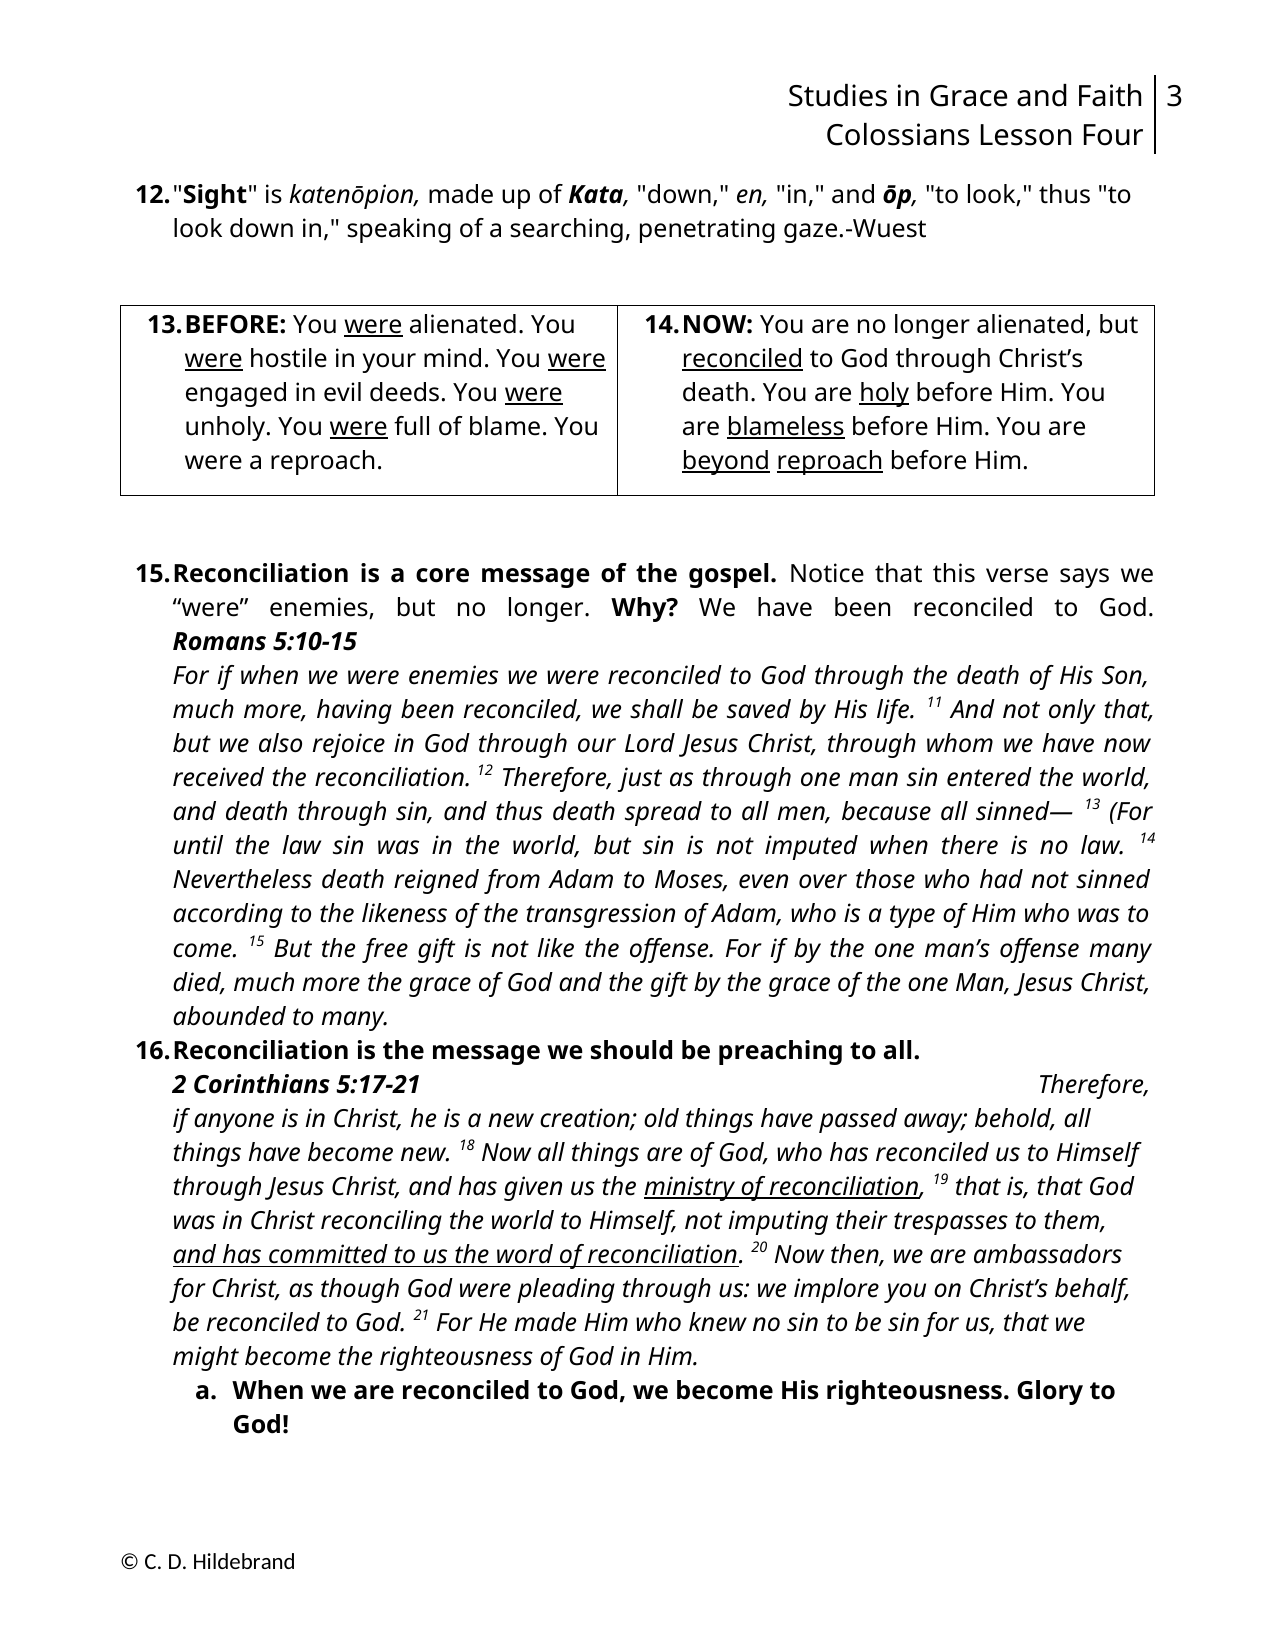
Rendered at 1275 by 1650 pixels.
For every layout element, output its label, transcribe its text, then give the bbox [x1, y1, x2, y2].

list When we are reconciled to God, we become His righteousness. Glory to God! [195, 1373, 1155, 1441]
list Reconciliation is a core message of the gospel. Notice that this verse says we “were” enemies, but no longer. Why? We have been reconciled to God. Romans 5:10-15 [135, 556, 1155, 658]
table_header NOW: You are no longer alienated, but reconciled to God through Christ’s death. You are holy before Him. You are blameless before Him. You are beyond reproach before Him. [618, 306, 1154, 494]
table_header BEFORE: You were alienated. You were hostile in your mind. You were engaged in evil deeds. You were unholy. You were full of blame. You were a reproach. [121, 306, 617, 494]
list "Sight" is katenōpion, made up of Kata, "down," en, "in," and ōp, "to look," thus "to look down in," speaking of a searching, penetrating gaze.-Wuest [135, 177, 1155, 245]
list Reconciliation is the message we should be preaching to all. 2 Corinthians 5:17-21 Therefore, if anyone is in Christ, he is a new creation; old things have passed away; behold, all things have become new. 18 Now all things are of God, who has reconciled us to Himself through Jesus Christ, and has given us the ministry of reconciliation, 19 that is, that God was in Christ reconciling the world to Himself, not imputing their trespasses to them, and has committed to us the word of reconciliation. 20 Now then, we are ambassadors for Christ, as though God were pleading through us: we implore you on Christ’s behalf, be reconciled to God. 21 For He made Him who knew no sin to be sin for us, that we might become the righteousness of God in Him. [135, 1032, 1155, 1373]
text For if when we were enemies we were reconciled to God through the death of His Son, much more, having been reconciled, we shall be saved by His life. 11 And not only that, but we also rejoice in God through our Lord Jesus Christ, through whom we have now received the reconciliation. 12 Therefore, just as through one man sin entered the world, and death through sin, and thus death spread to all men, because all sinned— 13 (For until the law sin was in the world, but sin is not imputed when there is no law. 14 Nevertheless death reigned from Adam to Moses, even over those who had not sinned according to the likeness of the transgression of Adam, who is a type of Him who was to come. 15 But the free gift is not like the offense. For if by the one man’s offense many died, much more the grace of God and the gift by the grace of the one Man, Jesus Christ, abounded to many. [172, 658, 1155, 1032]
